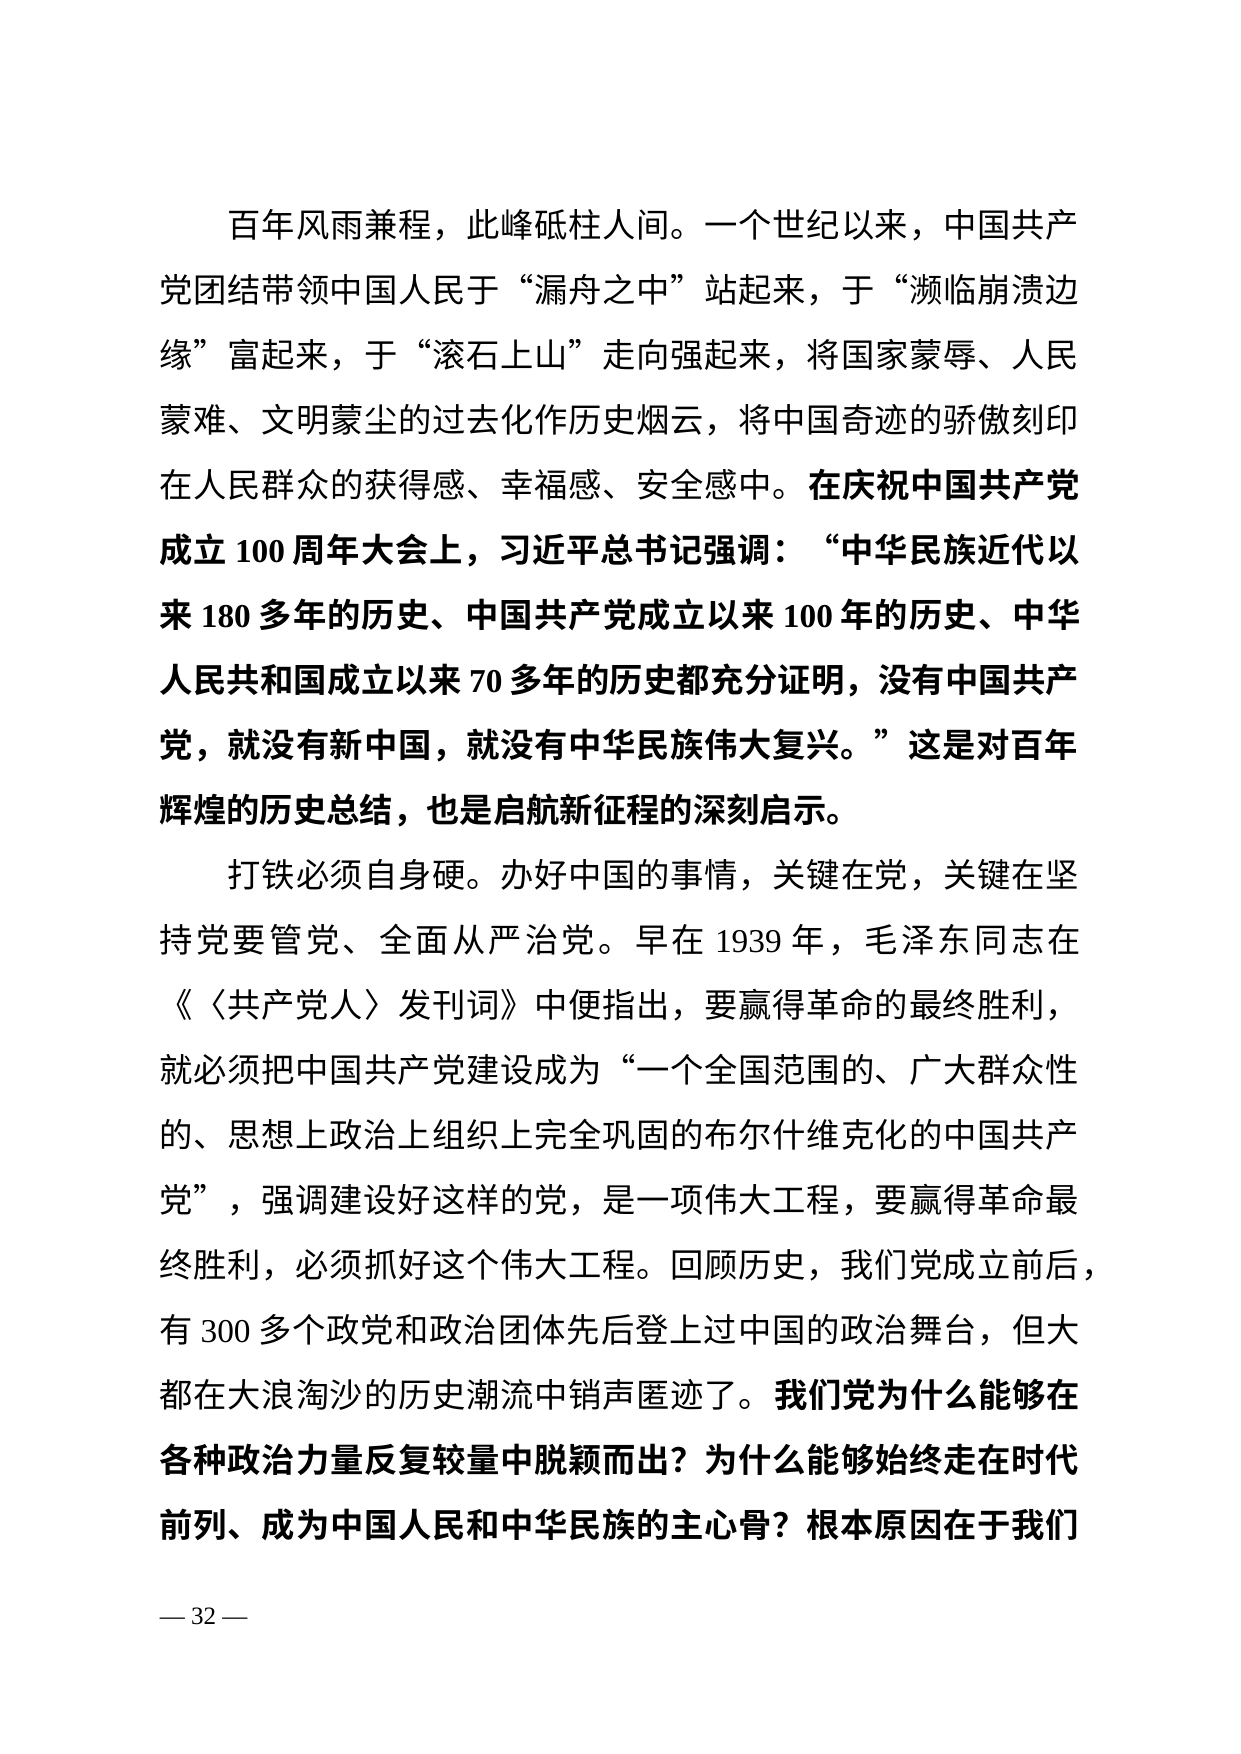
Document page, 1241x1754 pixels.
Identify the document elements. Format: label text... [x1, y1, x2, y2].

text 百年风雨兼程，此峰砥柱人间。一个世纪以来，中国共产党团结带领中国人民于“漏舟之中”站起来，于“濒临崩溃边缘”富起来，于“滚石上山”走向强起来，将国家蒙辱、人民蒙难、文明蒙尘的过去化作历史烟云，将中国奇迹的骄傲刻印在人民群众的获得感、幸福感、安全感中。在庆祝中国共产党成立100周年大会上，习近平总书记强调：“中华民族近代以来180多年的历史、中国共产党成立以来100年的历史、中华人民共和国成立以来70多年的历史都充分证明，没有中国共产党，就没有新中国，就没有中华民族伟大复兴。”这是对百年辉煌的历史总结，也是启航新征程的深刻启示。 [159, 190, 1081, 840]
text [159, 840, 1081, 1555]
